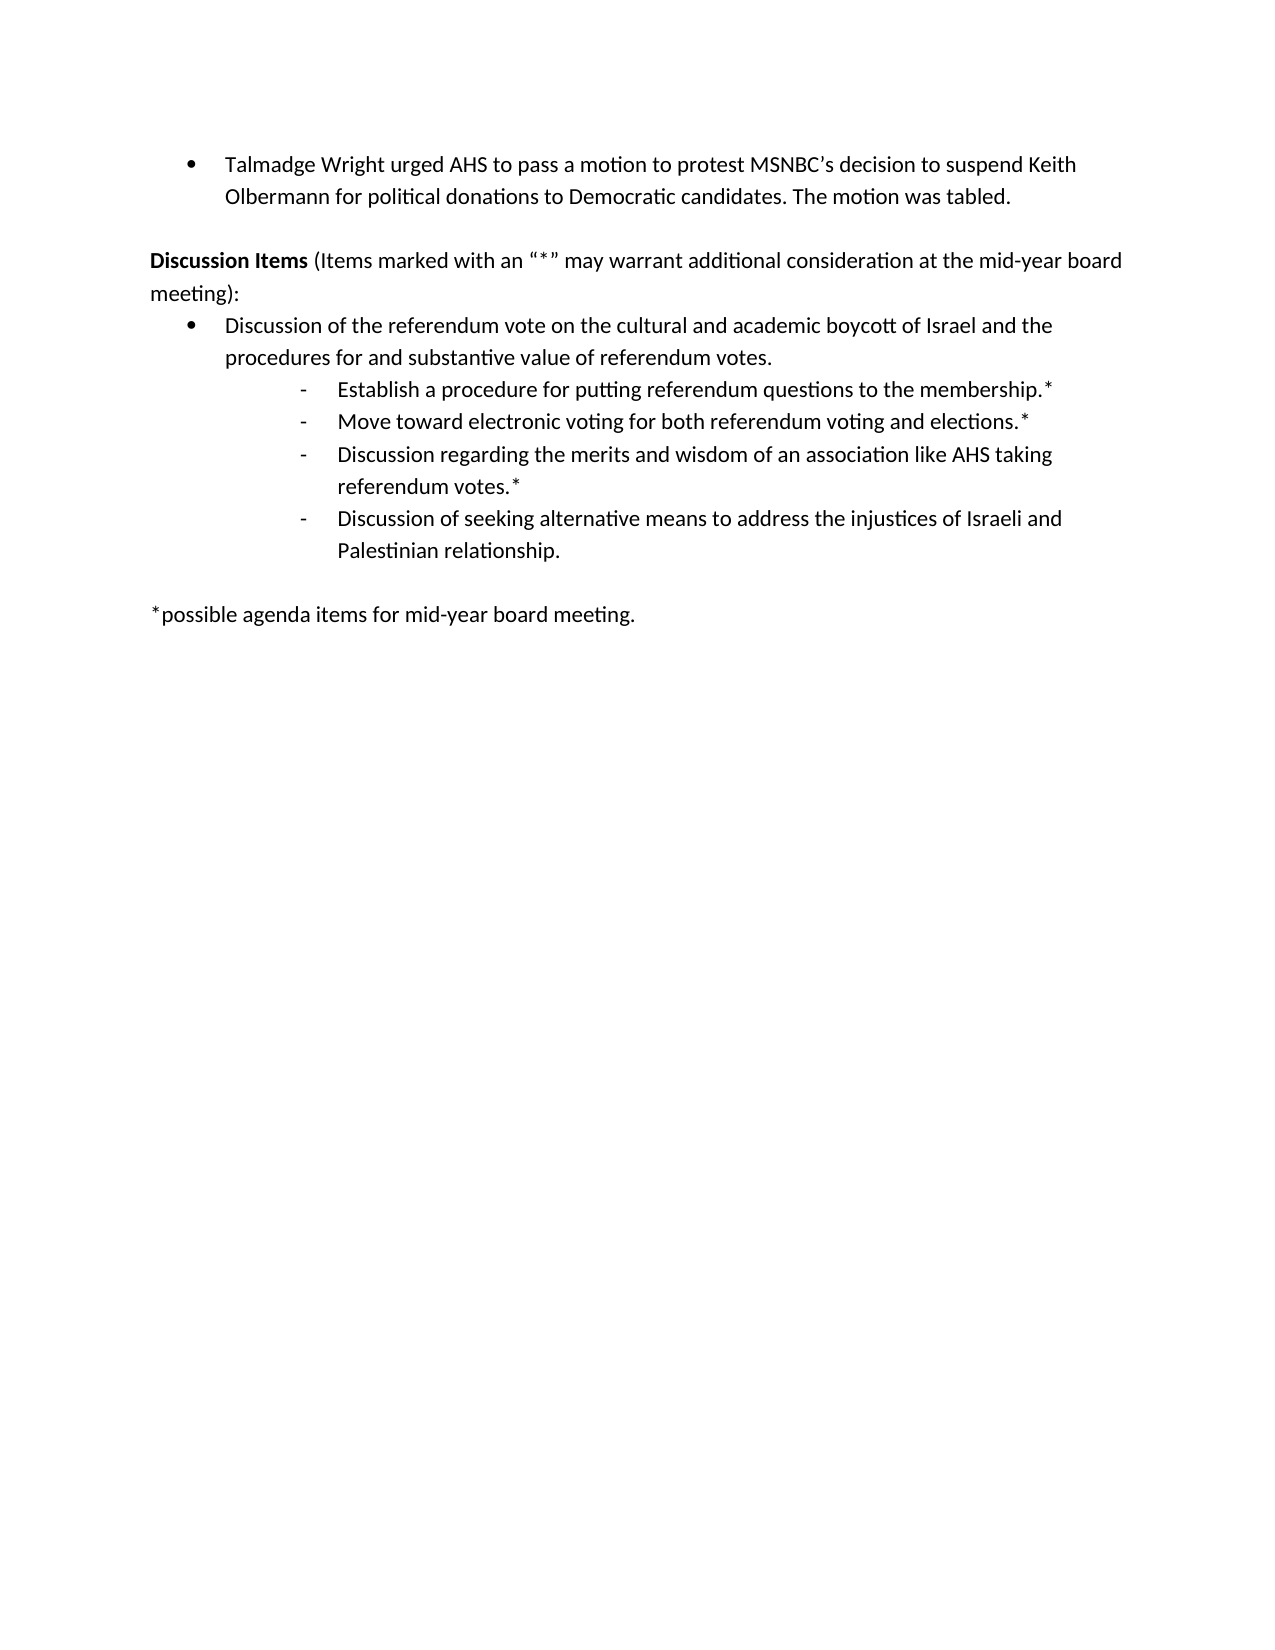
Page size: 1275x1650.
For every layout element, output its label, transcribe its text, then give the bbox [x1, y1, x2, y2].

text *possible agenda items for mid-year board meeting. [150, 601, 1125, 629]
list Discussion of the referendum vote on the cultural and academic boycott of Israel and the procedures for and substantive value of referendum votes. [187, 311, 1125, 371]
list Discussion regarding the merits and wisdom of an association like AHS taking referendum votes.* [300, 440, 1125, 500]
list Move toward electronic voting for both referendum voting and elections.* [300, 407, 1125, 436]
list Talmadge Wright urged AHS to pass a motion to protest MSNBC’s decision to suspend Keith Olbermann for political donations to Democratic candidates. The motion was tabled. [187, 150, 1125, 210]
text Discussion Items (Items marked with an “*” may warrant additional consideration at the mid-year board meeting): [150, 247, 1125, 307]
list Discussion of seeking alternative means to address the injustices of Israeli and Palestinian relationship. [300, 504, 1125, 564]
list Establish a procedure for putting referendum questions to the membership.* [300, 375, 1125, 403]
